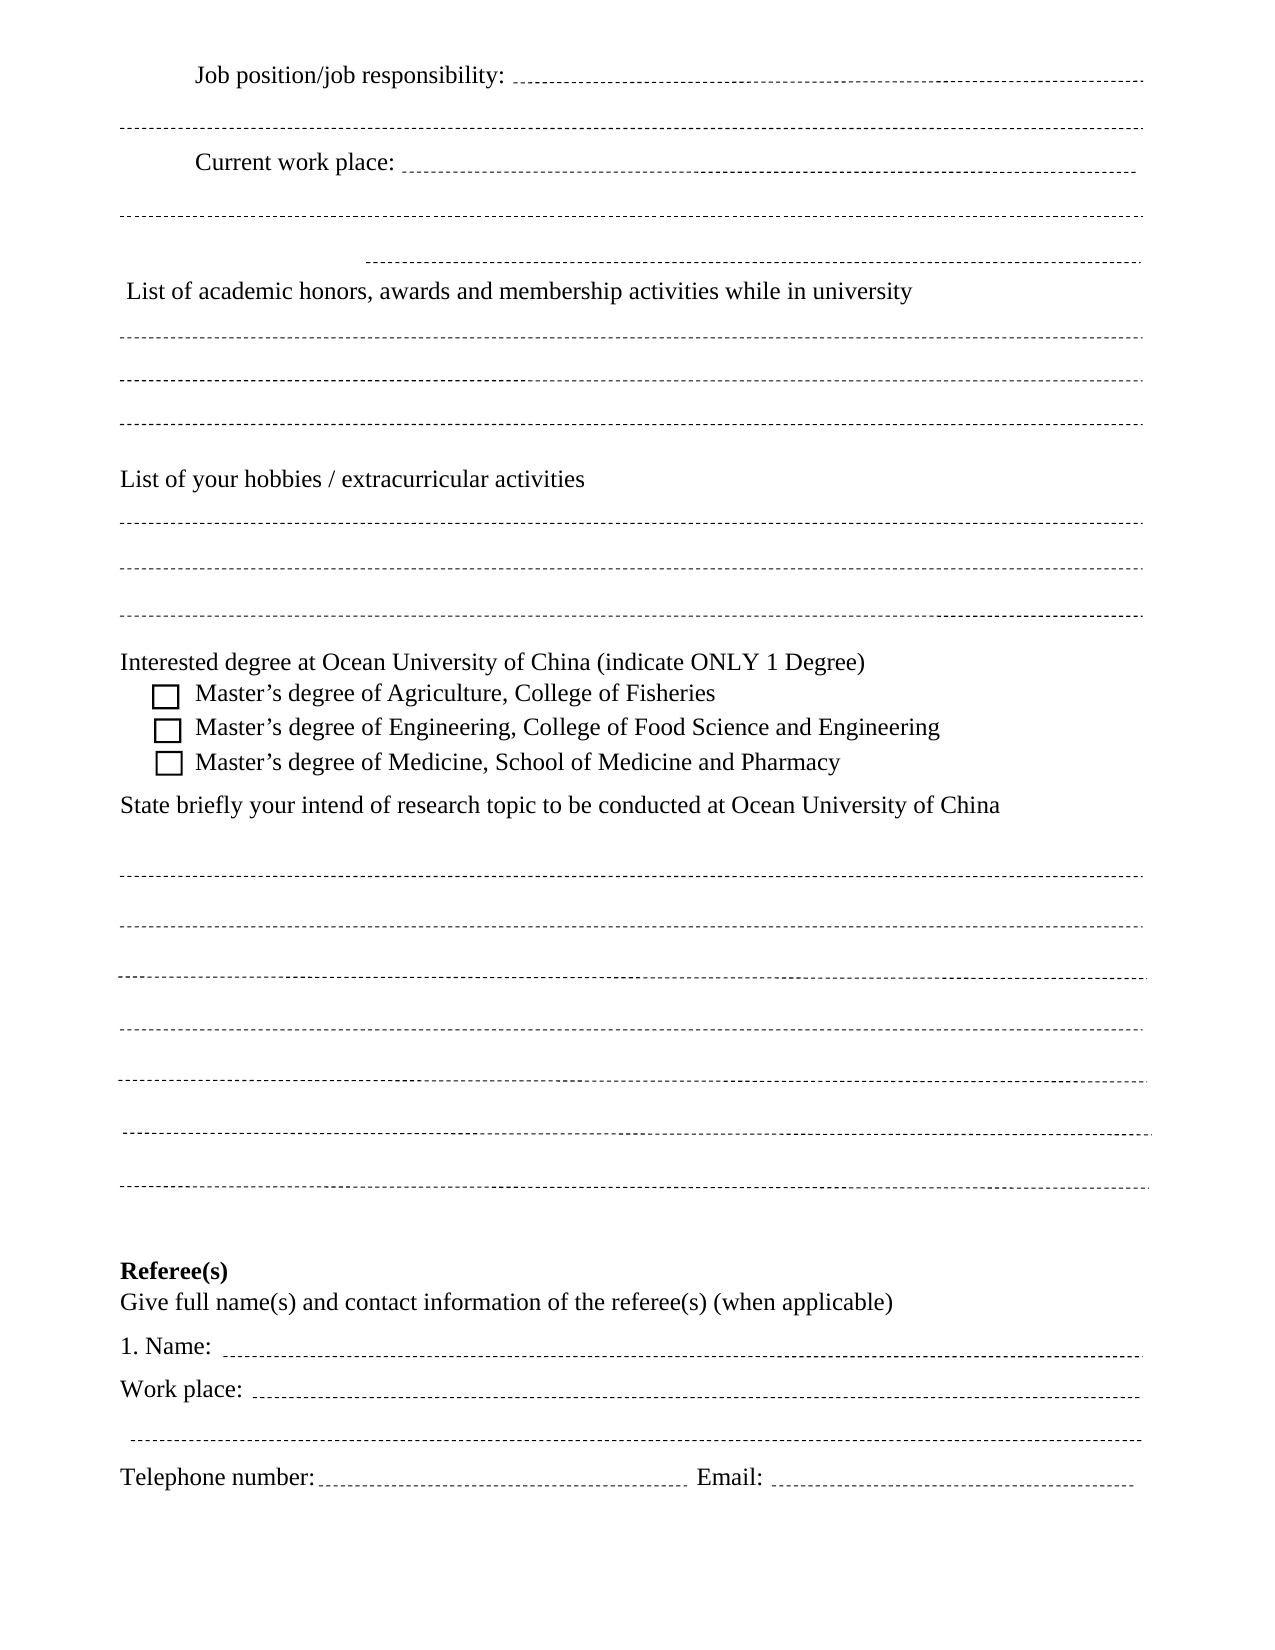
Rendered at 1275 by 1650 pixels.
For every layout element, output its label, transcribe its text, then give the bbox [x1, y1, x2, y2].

text Telephone number: Email: [120, 1462, 1095, 1490]
text Current work place: [120, 147, 1095, 176]
text List of your hobbies / extracurricular activities [120, 464, 1095, 493]
text State briefly your intend of research topic to be conducted at Ocean University of China [120, 790, 1095, 819]
text 1. Name: [120, 1331, 1095, 1360]
text Master’s degree of Agriculture, College of Fisheries [120, 678, 1095, 707]
text Give full name(s) and contact information of the referee(s) (when applicable) [120, 1287, 1095, 1316]
text Master’s degree of Engineering, College of Food Science and Engineering [120, 712, 1095, 741]
text Interested degree at Ocean University of China (indicate ONLY 1 Degree) [120, 647, 1095, 676]
text Referee(s) [120, 1256, 1095, 1285]
text Work place: [120, 1374, 1095, 1403]
text Job position/job responsibility: [120, 60, 1095, 89]
text Master’s degree of Medicine, School of Medicine and Pharmacy [120, 747, 1095, 776]
text List of academic honors, awards and membership activities while in university [120, 276, 1095, 305]
